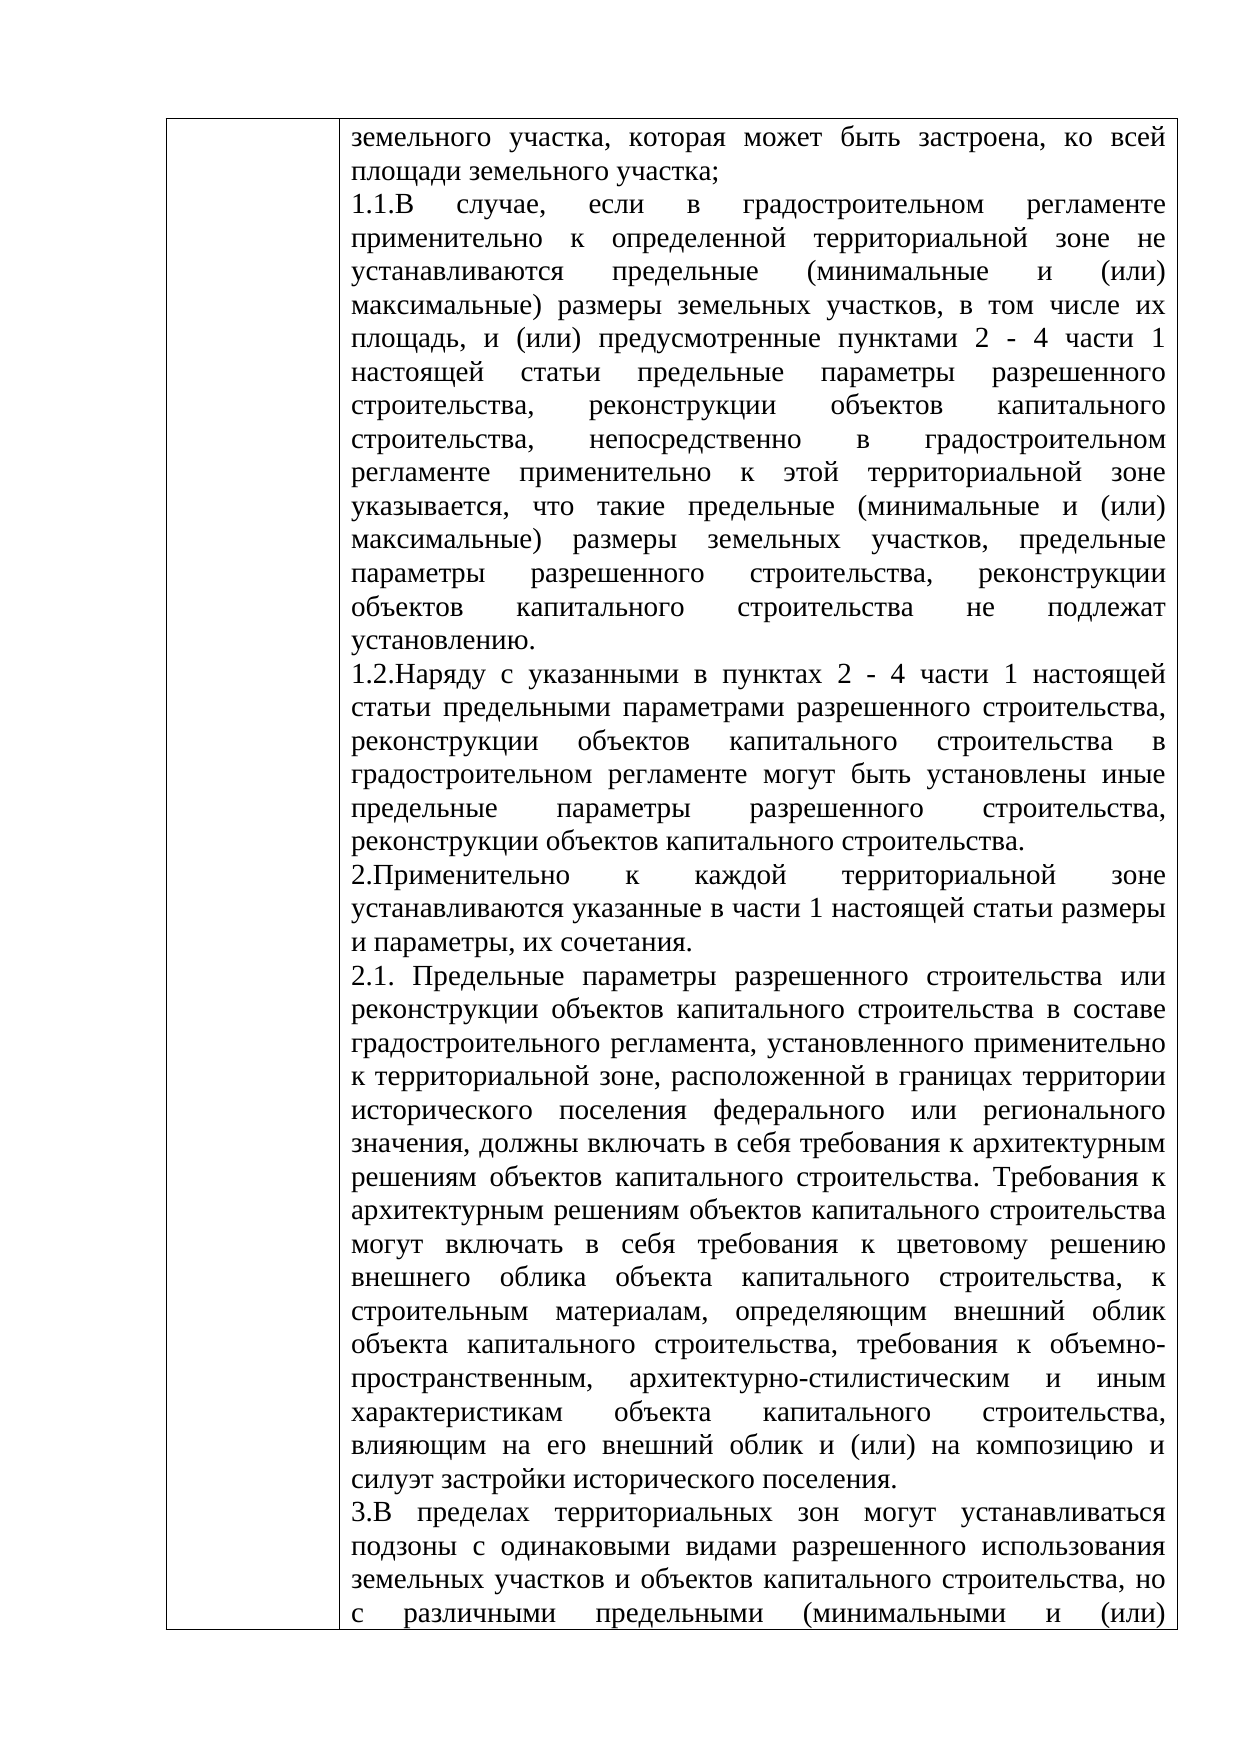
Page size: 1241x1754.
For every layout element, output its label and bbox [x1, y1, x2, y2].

table_cell [167, 119, 339, 1628]
table_cell [340, 119, 1177, 1628]
